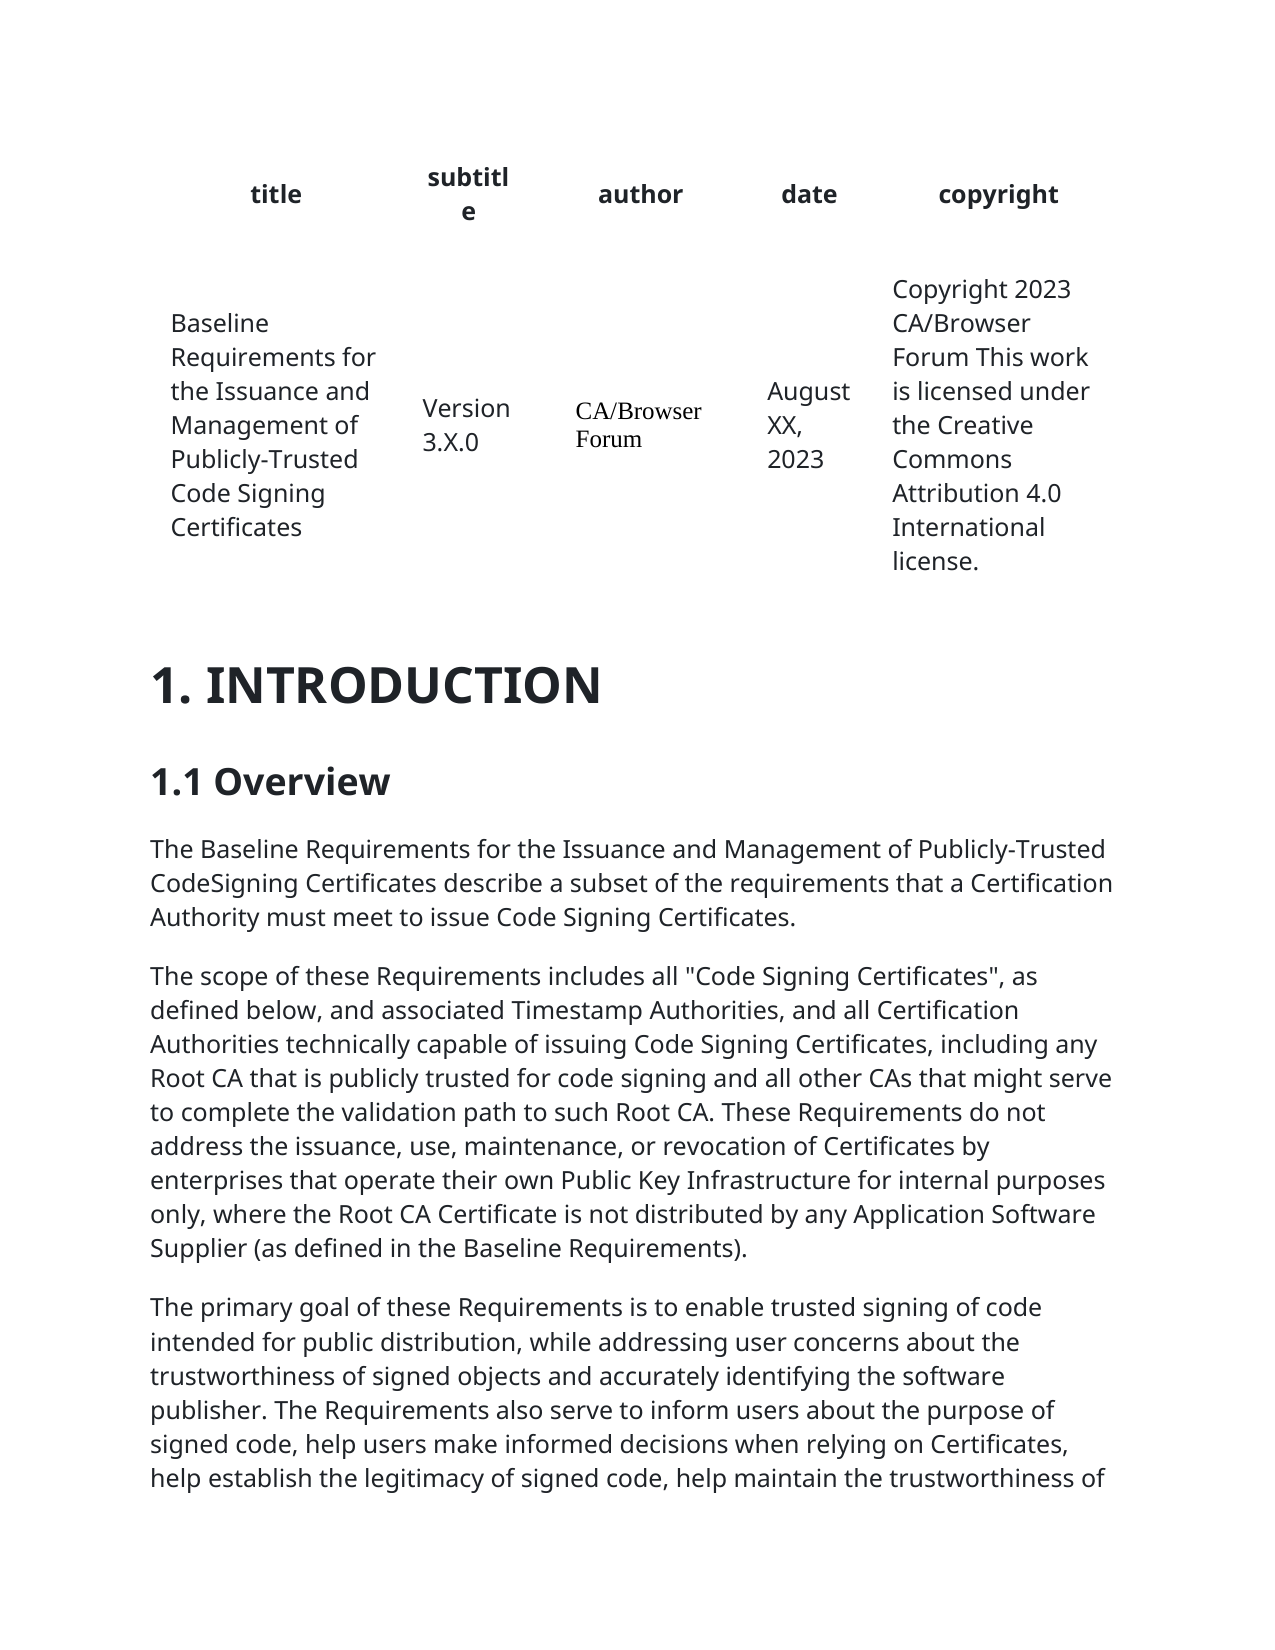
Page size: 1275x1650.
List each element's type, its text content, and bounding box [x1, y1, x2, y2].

table_cell Copyright 2023 CA/Browser Forum This work is licensed under the Creative Commons Attribution 4.0 International license. [872, 262, 1125, 612]
text The Baseline Requirements for the Issuance and Management of Publicly-Trusted CodeSigning Certificates describe a subset of the requirements that a Certification Authority must meet to issue Code Signing Certificates. [150, 831, 1125, 933]
table_header date [747, 150, 872, 262]
table_header title [150, 150, 402, 262]
table_cell August XX, 2023 [747, 262, 872, 612]
table_cell Version 3.X.0 [402, 262, 535, 612]
table_cell Baseline Requirements for the Issuance and Management of Publicly-Trusted Code Signing Certificates [150, 262, 402, 612]
text 1. INTRODUCTION [150, 650, 1125, 718]
table_header subtitle [402, 150, 535, 262]
text The scope of these Requirements includes all "Code Signing Certificates", as defined below, and associated Timestamp Authorities, and all Certification Authorities technically capable of issuing Code Signing Certificates, including any Root CA that is publicly trusted for code signing and all other CAs that might serve to complete the validation path to such Root CA. These Requirements do not address the issuance, use, maintenance, or revocation of Certificates by enterprises that operate their own Public Key Infrastructure for internal purposes only, where the Root CA Certificate is not distributed by any Application Software Supplier (as defined in the Baseline Requirements). [150, 958, 1125, 1265]
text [150, 1290, 1125, 1494]
table_header copyright [872, 150, 1125, 262]
text 1.1 Overview [150, 755, 1125, 806]
table_header author [535, 150, 747, 262]
table_cell [535, 262, 747, 612]
